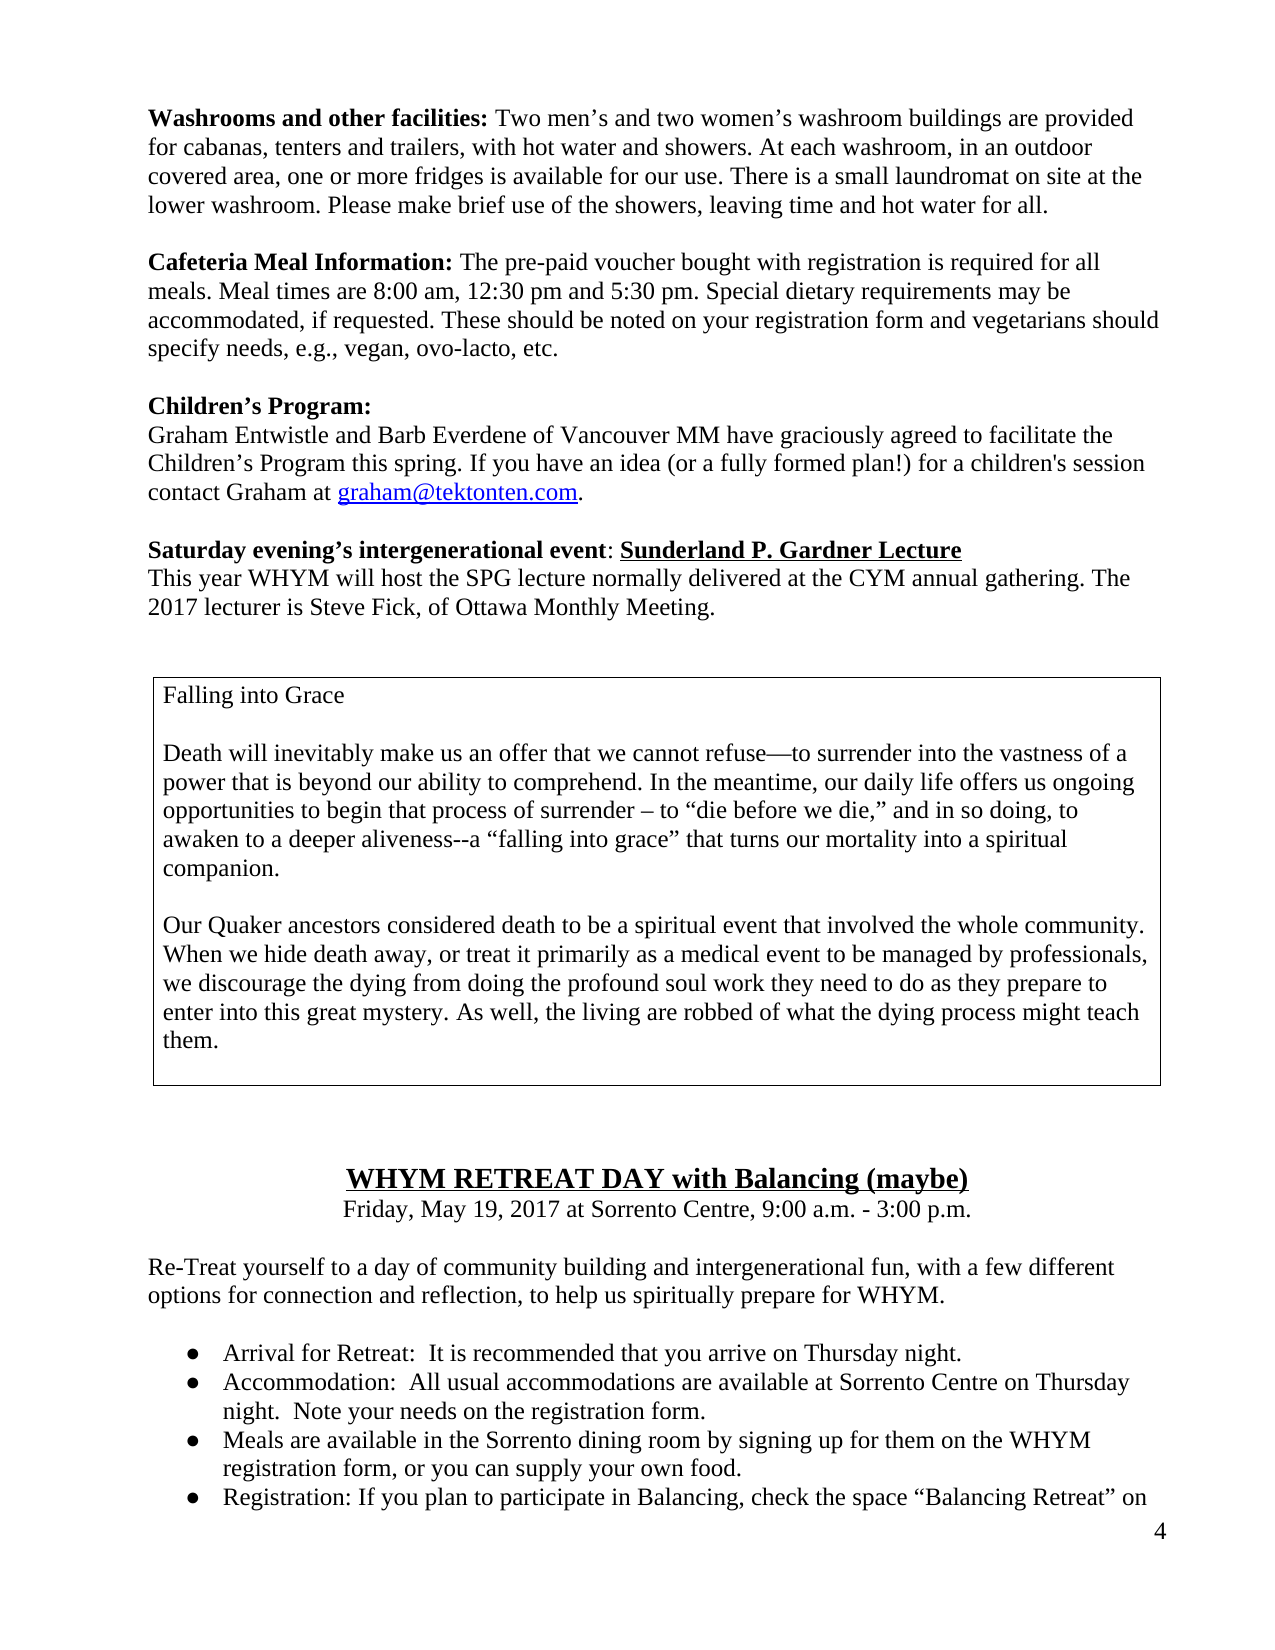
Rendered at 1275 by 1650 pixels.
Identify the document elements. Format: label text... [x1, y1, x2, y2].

text Cafeteria Meal Information: The pre-paid voucher bought with registration is required for all meals. Meal times are 8:00 am, 12:30 pm and 5:30 pm. Special dietary requirements may be accommodated, if requested. These should be noted on your registration form and vegetarians should specify needs, e.g., vegan, ovo-lacto, etc. [148, 247, 1167, 362]
list Accommodation: All usual accommodations are available at Sorrento Centre on Thursday night. Note your needs on the registration form. [185, 1367, 1167, 1424]
text Saturday evening’s intergenerational event: Sunderland P. Gardner Lecture [148, 535, 1167, 563]
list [185, 1482, 1167, 1511]
text Graham Entwistle and Barb Everdene of Vancouver MM have graciously agreed to facilitate the Children’s Program this spring. If you have an idea (or a fully formed plan!) for a children's session contact Graham at graham@tektonten.com. [148, 420, 1167, 506]
text Washrooms and other facilities: Two men’s and two women’s washroom buildings are provided for cabanas, tenters and trailers, with hot water and showers. At each washroom, in an outdoor covered area, one or more fridges is available for our use. There is a small laundromat on site at the lower washroom. Please make brief use of the showers, leaving time and hot water for all. [148, 103, 1167, 218]
text WHYM RETREAT DAY with Balancing (maybe) [148, 1161, 1167, 1194]
text This year WHYM will host the SPG lecture normally delivered at the CYM annual gathering. The 2017 lecturer is Steve Fick, of Ottawa Monthly Meeting. [148, 563, 1167, 621]
text Friday, May 19, 2017 at Sorrento Centre, 9:00 a.m. - 3:00 p.m. [148, 1194, 1167, 1223]
list Meals are available in the Sorrento dining room by signing up for them on the WHYM registration form, or you can supply your own food. [185, 1424, 1167, 1482]
text Children’s Program: [148, 391, 1167, 420]
text Re-Treat yourself to a day of community building and intergenerational fun, with a few different options for connection and reflection, to help us spiritually prepare for WHYM. [148, 1252, 1167, 1309]
list Arrival for Retreat: It is recommended that you arrive on Thursday night. [185, 1338, 1167, 1367]
